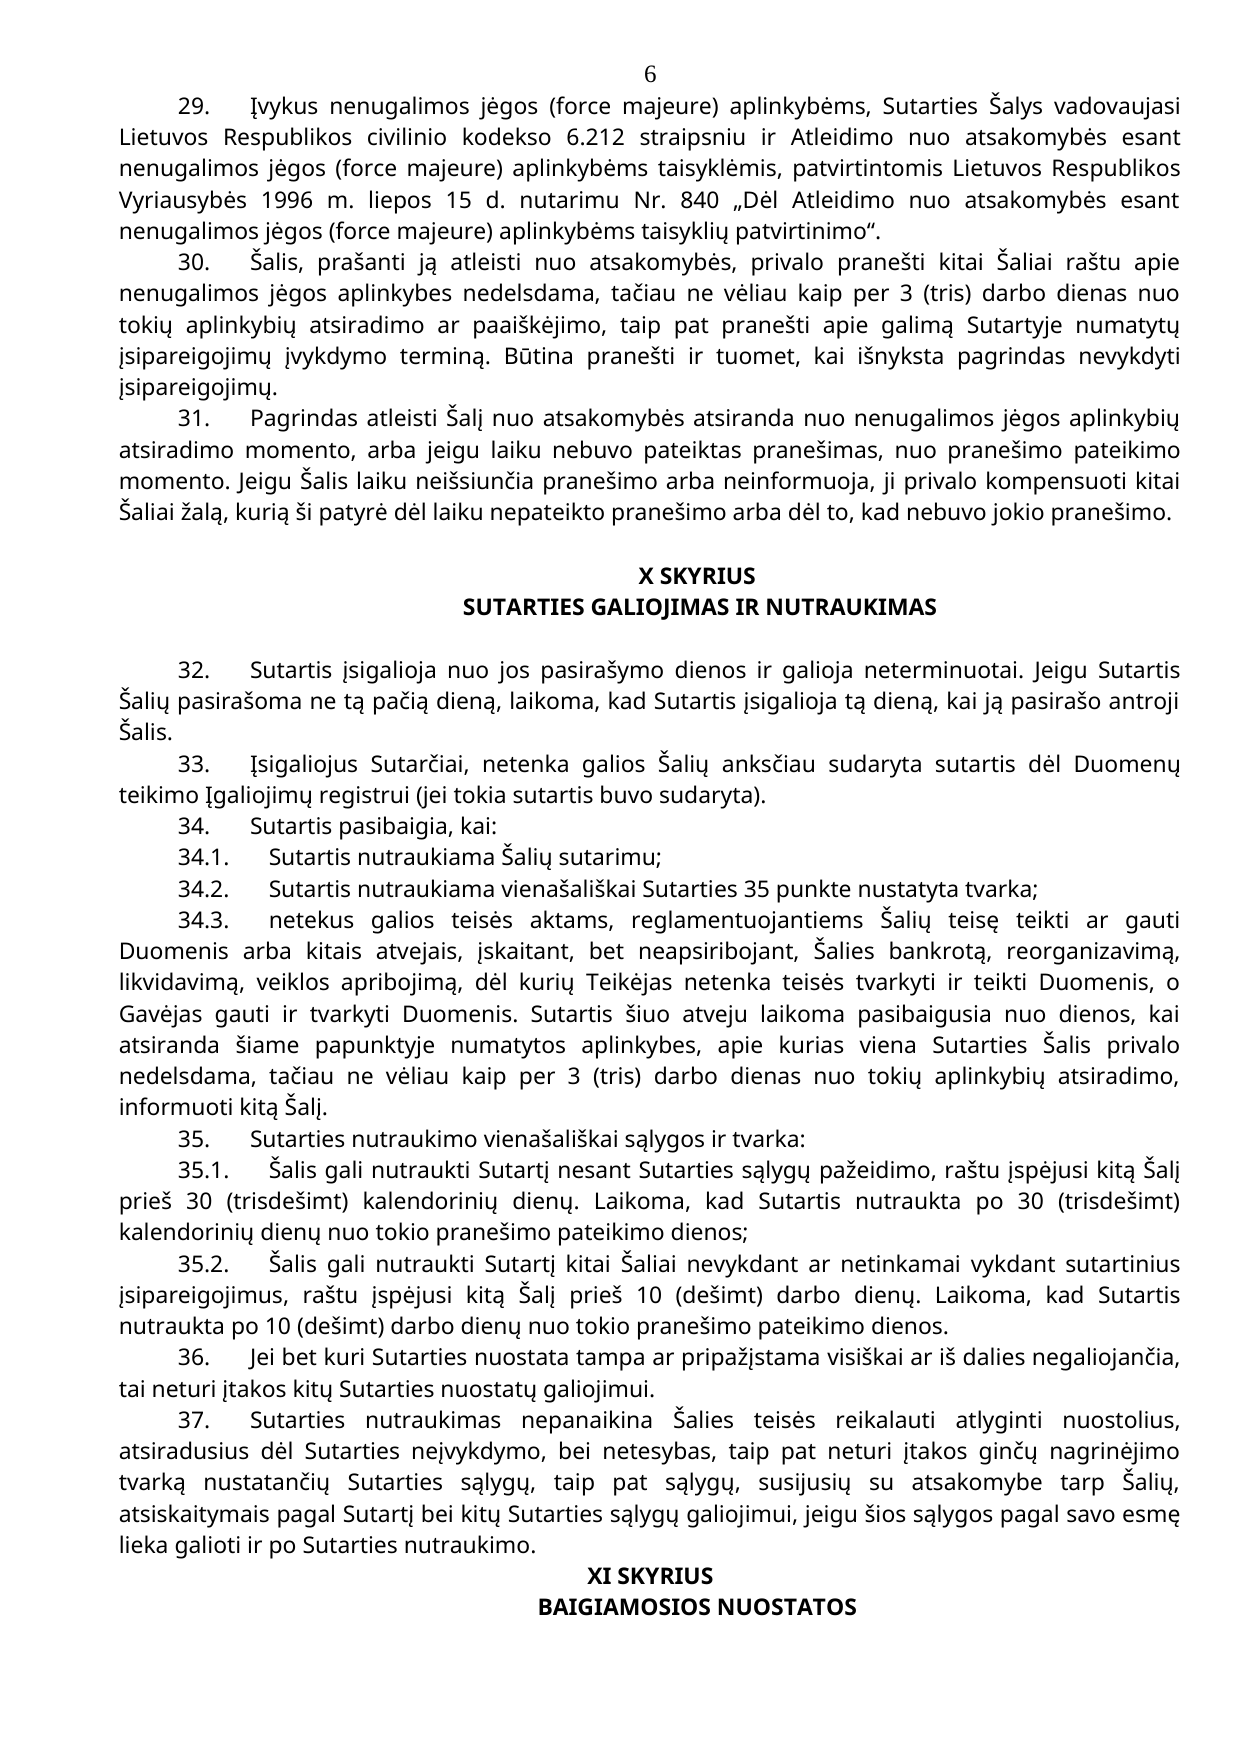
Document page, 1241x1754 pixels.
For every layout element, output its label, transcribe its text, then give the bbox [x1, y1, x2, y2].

list Sutarties nutraukimas nepanaikina Šalies teisės reikalauti atlyginti nuostolius, atsiradusius dėl Sutarties neįvykdymo, bei netesybas, taip pat neturi įtakos ginčų nagrinėjimo tvarką nustatančių Sutarties sąlygų, taip pat sąlygų, susijusių su atsakomybe tarp Šalių, atsiskaitymais pagal Sutartį bei kitų Sutarties sąlygų galiojimui, jeigu šios sąlygos pagal savo esmę lieka galioti ir po Sutarties nutraukimo. [118, 1404, 1182, 1560]
text X SKYRIUS [128, 560, 1182, 591]
list Sutartis įsigalioja nuo jos pasirašymo dienos ir galioja neterminuotai. Jeigu Sutartis Šalių pasirašoma ne tą pačią dieną, laikoma, kad Sutartis įsigalioja tą dieną, kai ją pasirašo antroji Šalis. [118, 654, 1182, 748]
text XI SKYRIUS [118, 1560, 1182, 1591]
list Šalis, prašanti ją atleisti nuo atsakomybės, privalo pranešti kitai Šaliai raštu apie nenugalimos jėgos aplinkybes nedelsdama, tačiau ne vėliau kaip per 3 (tris) darbo dienas nuo tokių aplinkybių atsiradimo ar paaiškėjimo, taip pat pranešti apie galimą Sutartyje numatytų įsipareigojimų įvykdymo terminą. Būtina pranešti ir tuomet, kai išnyksta pagrindas nevykdyti įsipareigojimų. [118, 246, 1182, 402]
text BAIGIAMOSIOS NUOSTATOS [128, 1591, 1182, 1623]
text SUTARTIES GALIOJIMAS IR NUTRAUKIMAS [128, 591, 1182, 623]
list Jei bet kuri Sutarties nuostata tampa ar pripažįstama visiškai ar iš dalies negaliojančia, tai neturi įtakos kitų Sutarties nuostatų galiojimui. [118, 1341, 1182, 1404]
list Sutartis nutraukiama Šalių sutarimu; [118, 841, 1182, 873]
list Sutartis pasibaigia, kai: [118, 810, 1182, 841]
list Šalis gali nutraukti Sutartį nesant Sutarties sąlygų pažeidimo, raštu įspėjusi kitą Šalį prieš 30 (trisdešimt) kalendorinių dienų. Laikoma, kad Sutartis nutraukta po 30 (trisdešimt) kalendorinių dienų nuo tokio pranešimo pateikimo dienos; [118, 1154, 1182, 1248]
list Įvykus nenugalimos jėgos (force majeure) aplinkybėms, Sutarties Šalys vadovaujasi Lietuvos Respublikos civilinio kodekso 6.212 straipsniu ir Atleidimo nuo atsakomybės esant nenugalimos jėgos (force majeure) aplinkybėms taisyklėmis, patvirtintomis Lietuvos Respublikos Vyriausybės 1996 m. liepos 15 d. nutarimu Nr. 840 „Dėl Atleidimo nuo atsakomybės esant nenugalimos jėgos (force majeure) aplinkybėms taisyklių patvirtinimo“. [118, 90, 1182, 246]
list Pagrindas atleisti Šalį nuo atsakomybės atsiranda nuo nenugalimos jėgos aplinkybių atsiradimo momento, arba jeigu laiku nebuvo pateiktas pranešimas, nuo pranešimo pateikimo momento. Jeigu Šalis laiku neišsiunčia pranešimo arba neinformuoja, ji privalo kompensuoti kitai Šaliai žalą, kurią ši patyrė dėl laiku nepateikto pranešimo arba dėl to, kad nebuvo jokio pranešimo. [118, 402, 1182, 527]
list Įsigaliojus Sutarčiai, netenka galios Šalių anksčiau sudaryta sutartis dėl Duomenų teikimo Įgaliojimų registrui (jei tokia sutartis buvo sudaryta). [118, 748, 1182, 810]
list netekus galios teisės aktams, reglamentuojantiems Šalių teisę teikti ar gauti Duomenis arba kitais atvejais, įskaitant, bet neapsiribojant, Šalies bankrotą, reorganizavimą, likvidavimą, veiklos apribojimą, dėl kurių Teikėjas netenka teisės tvarkyti ir teikti Duomenis, o Gavėjas gauti ir tvarkyti Duomenis. Sutartis šiuo atveju laikoma pasibaigusia nuo dienos, kai atsiranda šiame papunktyje numatytos aplinkybes, apie kurias viena Sutarties Šalis privalo nedelsdama, tačiau ne vėliau kaip per 3 (tris) darbo dienas nuo tokių aplinkybių atsiradimo, informuoti kitą Šalį. [118, 904, 1182, 1123]
list Šalis gali nutraukti Sutartį kitai Šaliai nevykdant ar netinkamai vykdant sutartinius įsipareigojimus, raštu įspėjusi kitą Šalį prieš 10 (dešimt) darbo dienų. Laikoma, kad Sutartis nutraukta po 10 (dešimt) darbo dienų nuo tokio pranešimo pateikimo dienos. [118, 1248, 1182, 1341]
list Sutarties nutraukimo vienašališkai sąlygos ir tvarka: [118, 1123, 1182, 1154]
list Sutartis nutraukiama vienašališkai Sutarties 35 punkte nustatyta tvarka; [118, 873, 1182, 904]
